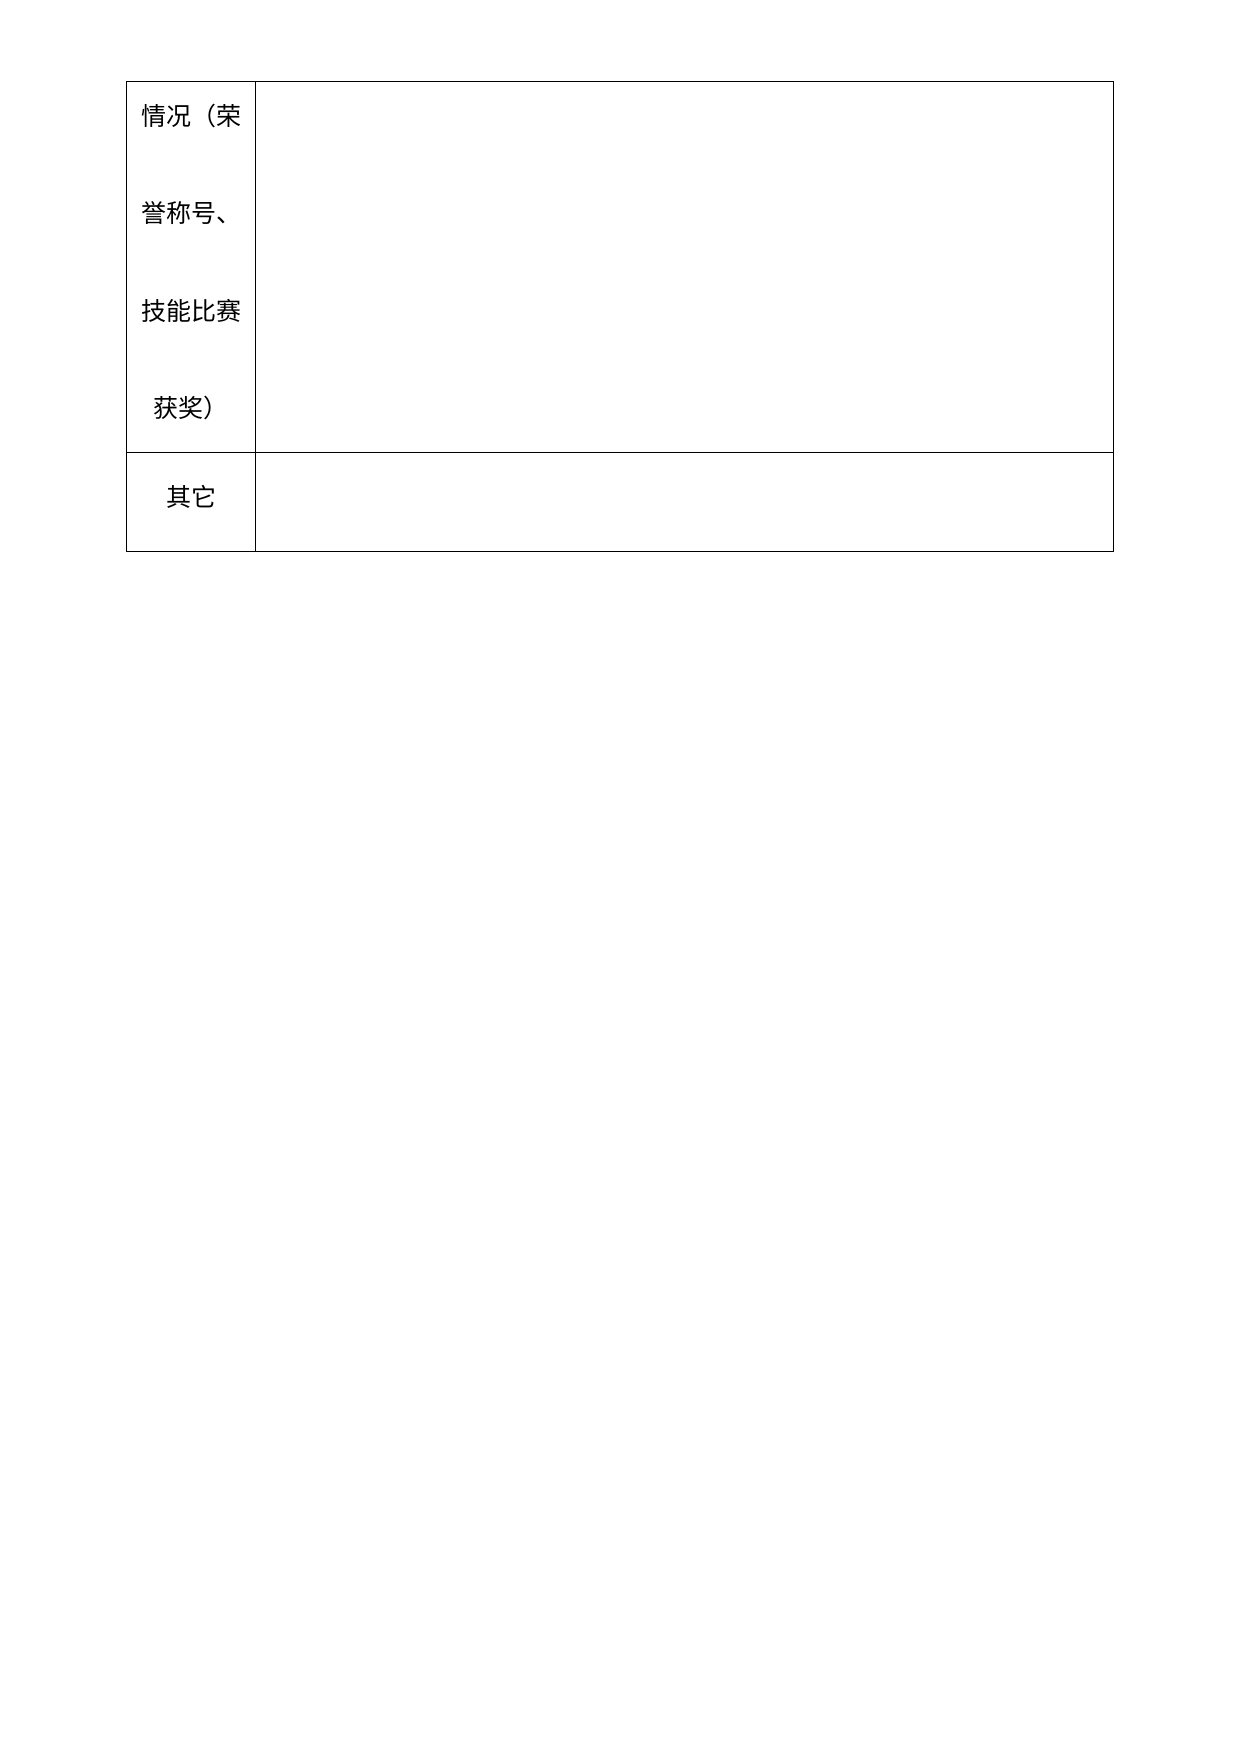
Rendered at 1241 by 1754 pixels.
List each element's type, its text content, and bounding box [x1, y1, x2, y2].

table_cell 其它 [127, 453, 255, 551]
table_cell [256, 453, 1113, 551]
table_cell 奖惩 情况（荣誉称号、技能比赛获奖） [127, 82, 255, 452]
table_cell [256, 82, 1113, 452]
